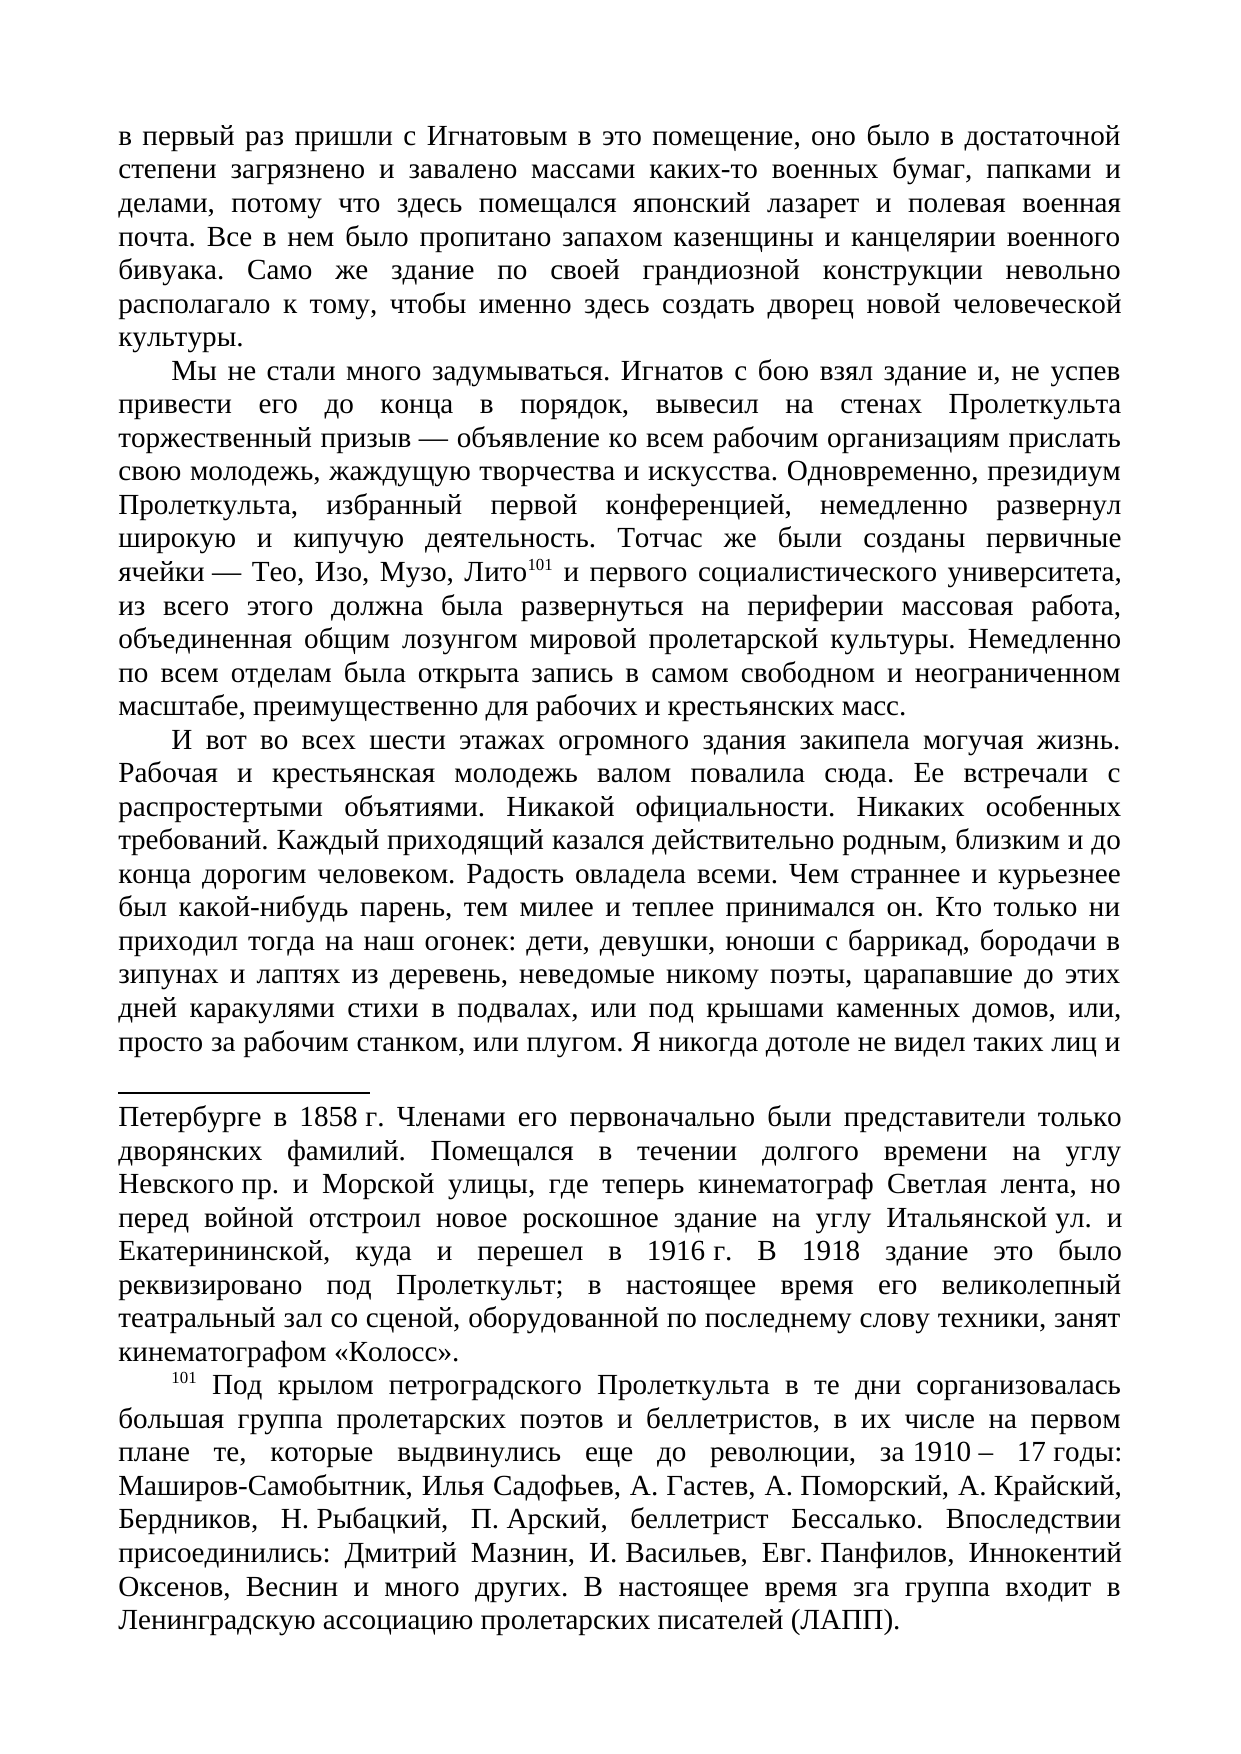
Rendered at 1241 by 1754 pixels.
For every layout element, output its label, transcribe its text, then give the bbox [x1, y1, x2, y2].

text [118, 118, 1122, 353]
text И вот во всех шести этажах огромного здания закипела могучая жизнь. Рабочая и крестьянская молодежь валом повалила сюда. Ее встречали с распростертыми объятиями. Никакой официальности. Никаких особенных требований. Каждый приходящий казался действительно родным, близким и до конца дорогим человеком. Радость овладела всеми. Чем страннее и курьезнее был какой-нибудь парень, тем милее и теплее принимался он. Кто только ни приходил тогда на наш огонек: дети, девушки, юноши с баррикад, бородачи в зипунах и лаптях из деревень, неведомые никому поэты, царапавшие до этих дней каракулями стихи {315} в подвалах, или под крышами каменных домов, или, просто за рабочим станком, или плугом. Я никогда дотоле не видел таких лиц и одеяний, какие появились в стенах Пролеткульта… Изможденные, почти покалеченные люди, совсем измученные, с куда-то вдаль страстно и упорно устремленными глазами, перемешивались со звонкою, ясною, здоровою, по-пролетарски певучею рабочей и крестьянской молодежью. Были такие, что приходили прямо с котомками, чуть ли не с дорог и перепутий, между бесчисленными городами и весями необъятной земли нашей… Одни от гула и шума станков, другие — из глухих подполий и тюрем и, наконец, те, кто были настоящими вожаками масс, испытанными и старыми волками революции, знающими цену своих собственных сил, верований, убеждений и стремлений. [118, 722, 1122, 1057]
text Мы не стали много задумываться. Игнатов с бою взял здание и, не успев привести его до конца в порядок, вывесил на стенах Пролеткульта торжественный призыв — объявление ко всем рабочим организациям прислать свою молодежь, жаждущую творчества и искусства. Одновременно, президиум Пролеткульта, избранный первой конференцией, немедленно развернул {314} широкую и кипучую деятельность. Тотчас же были созданы первичные ячейки — Тео, Изо, Музо, Лито и первого социалистического университета, из всего этого должна была развернуться на периферии массовая работа, объединенная общим лозунгом мировой пролетарской культуры. Немедленно по всем отделам была открыта запись в самом свободном и неограниченном масштабе, преимущественно для рабочих и крестьянских масс. [118, 353, 1122, 722]
